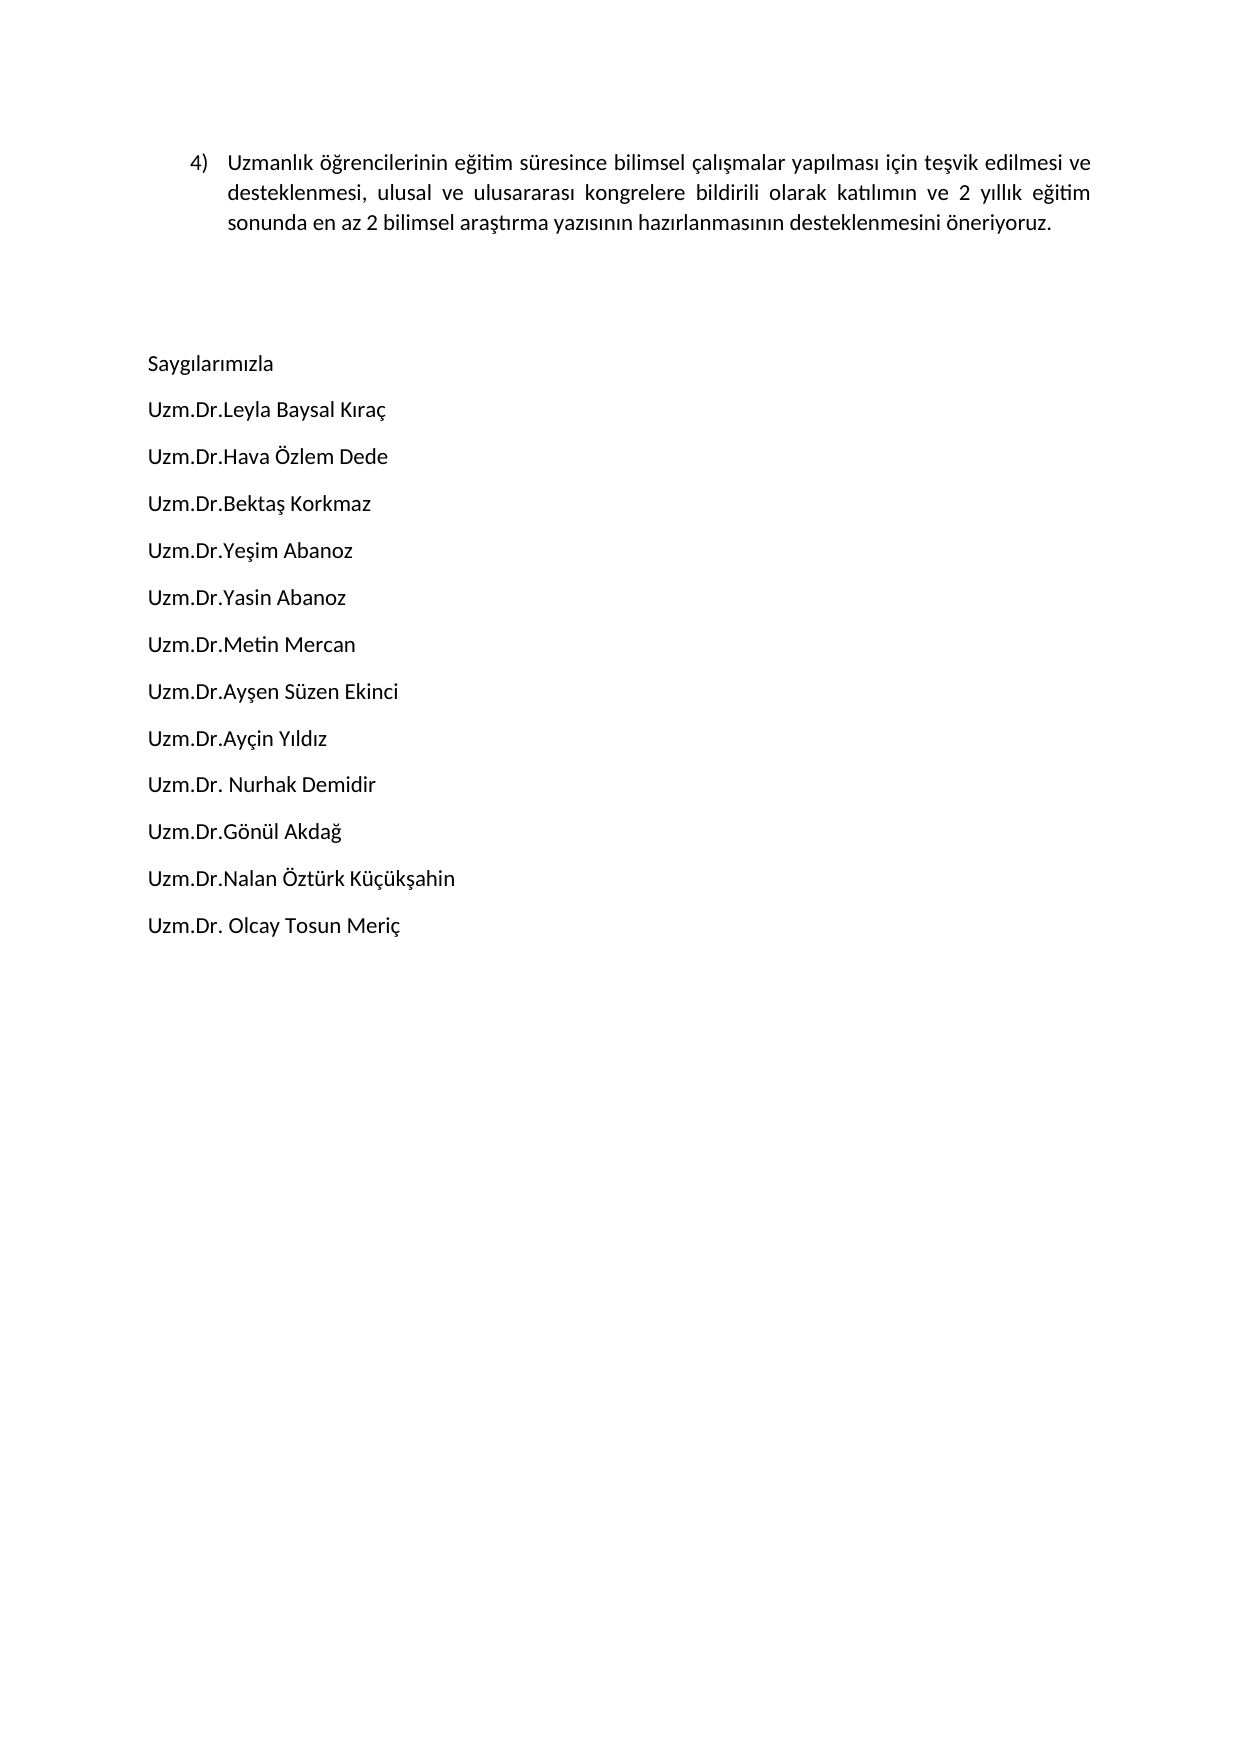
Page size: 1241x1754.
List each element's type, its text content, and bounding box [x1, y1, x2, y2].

text Uzm.Dr.Gönül Akdağ [148, 817, 1093, 845]
text Uzm.Dr.Yeşim Abanoz [148, 536, 1093, 564]
list Uzmanlık öğrencilerinin eğitim süresince bilimsel çalışmalar yapılması için teşvik edilmesi ve desteklenmesi, ulusal ve ulusararası kongrelere bildirili olarak katılımın ve 2 yıllık eğitim sonunda en az 2 bilimsel araştırma yazısının hazırlanmasının desteklenmesini öneriyoruz. [190, 148, 1093, 236]
text Uzm.Dr.Hava Özlem Dede [148, 442, 1093, 470]
text Uzm.Dr.Metin Mercan [148, 630, 1093, 658]
text Uzm.Dr.Bektaş Korkmaz [148, 489, 1093, 517]
text Uzm.Dr. Nurhak Demidir [148, 771, 1093, 798]
text Uzm.Dr. Olcay Tosun Meriç [148, 911, 1093, 939]
text Uzm.Dr.Leyla Baysal Kıraç [148, 396, 1093, 423]
text Uzm.Dr.Nalan Öztürk Küçükşahin [148, 864, 1093, 892]
text Uzm.Dr.Ayçin Yıldız [148, 724, 1093, 752]
text Uzm.Dr.Ayşen Süzen Ekinci [148, 677, 1093, 705]
text Saygılarımızla [148, 349, 1093, 377]
text Uzm.Dr.Yasin Abanoz [148, 583, 1093, 611]
